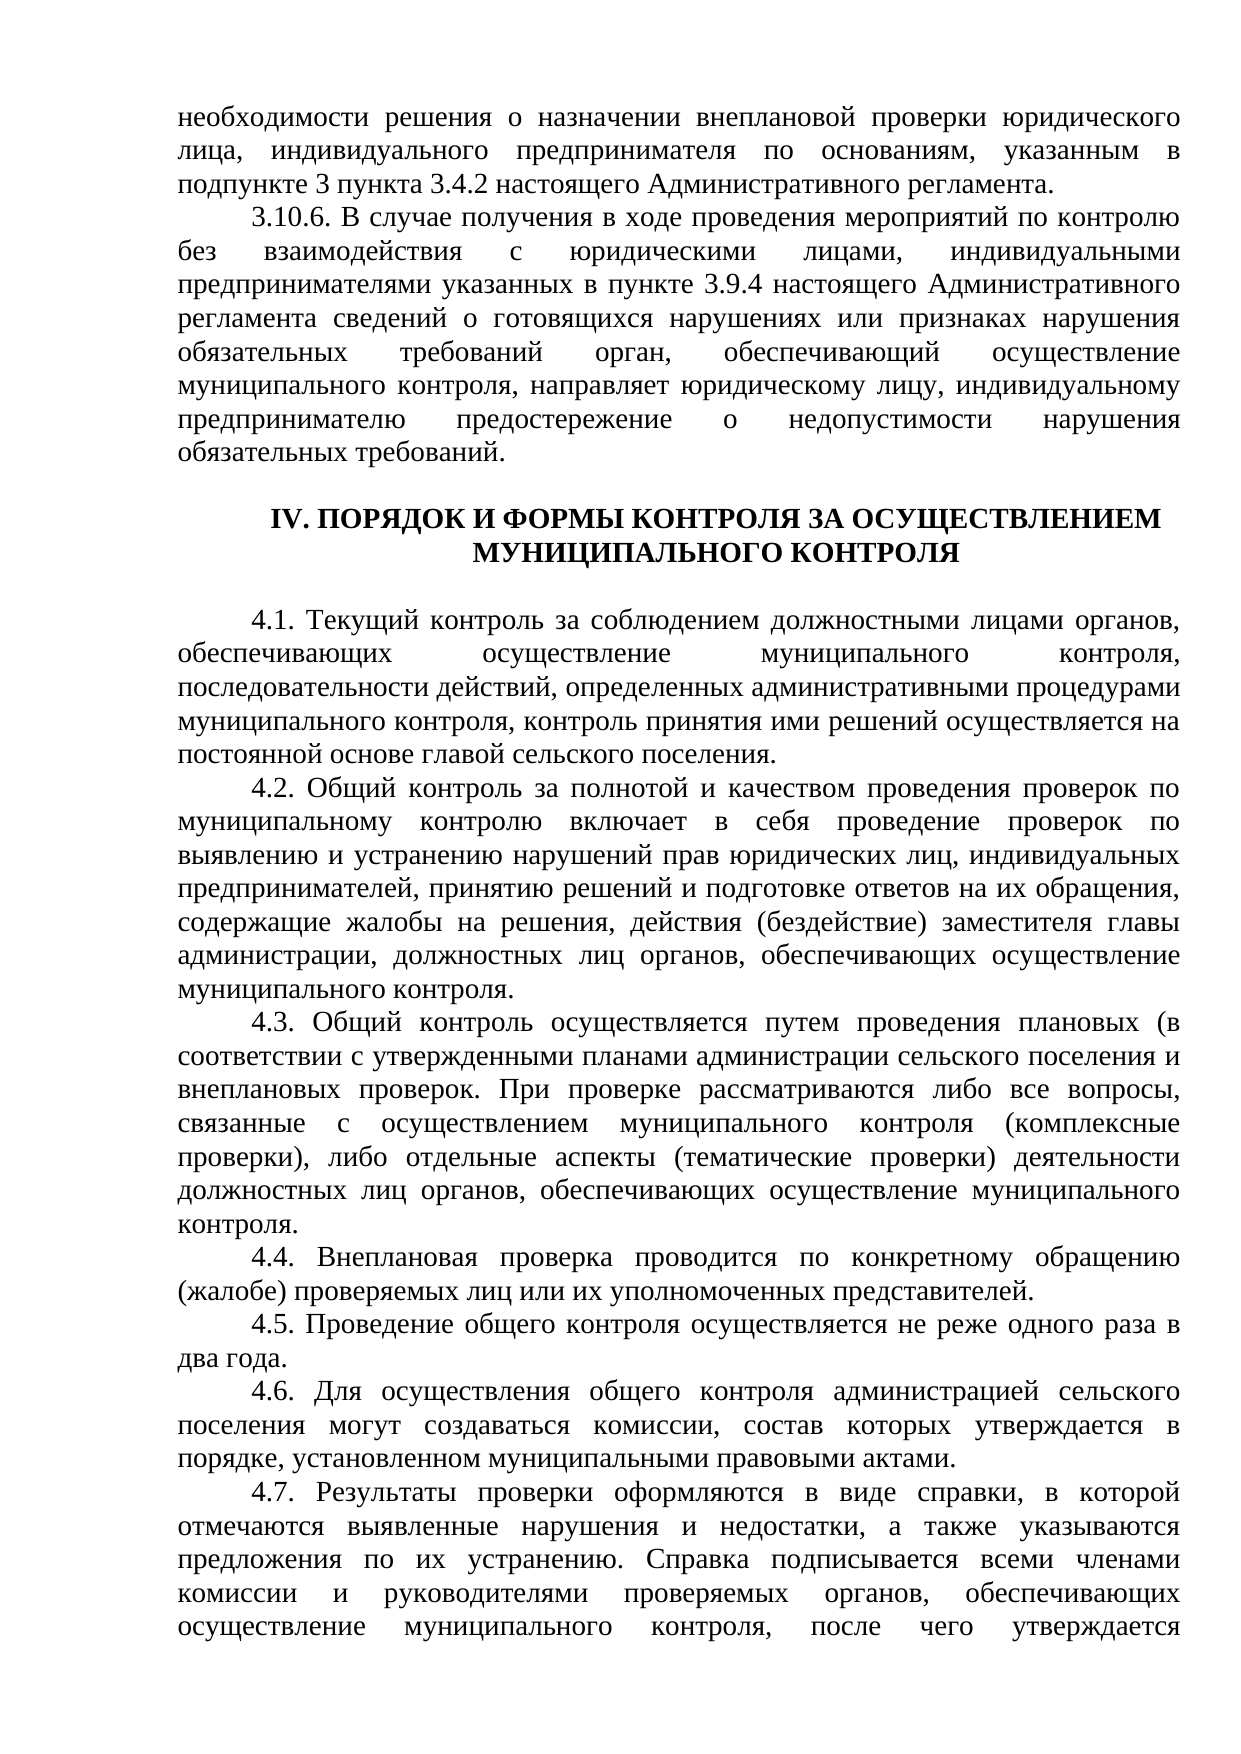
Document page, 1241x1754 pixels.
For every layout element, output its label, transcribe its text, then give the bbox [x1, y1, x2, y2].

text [177, 99, 1181, 199]
text 4.2. Общий контроль за полнотой и качеством проведения проверок по муниципальному контролю включает в себя проведение проверок по выявлению и устранению нарушений прав юридических лиц, индивидуальных предпринимателей, принятию решений и подготовке ответов на их обращения, содержащие жалобы на решения, действия (бездействие) заместителя главы администрации, должностных лиц органов, обеспечивающих осуществление муниципального контроля. [177, 770, 1181, 1004]
text МУНИЦИПАЛЬНОГО КОНТРОЛЯ [177, 535, 1181, 568]
text 4.5. Проведение общего контроля осуществляется не реже одного раза в два года. [177, 1306, 1181, 1373]
text 4.6. Для осуществления общего контроля администрацией сельского поселения могут создаваться комиссии, состав которых утверждается в порядке, установленном муниципальными правовыми актами. [177, 1373, 1181, 1474]
text 4.1. Текущий контроль за соблюдением должностными лицами органов, обеспечивающих осуществление муниципального контроля, последовательности действий, определенных административными процедурами муниципального контроля, контроль принятия ими решений осуществляется на постоянной основе главой сельского поселения. [177, 602, 1181, 770]
text 4.4. Внеплановая проверка проводится по конкретному обращению (жалобе) проверяемых лиц или их уполномоченных представителей. [177, 1239, 1181, 1306]
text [177, 1474, 1181, 1642]
text 4.3. Общий контроль осуществляется путем проведения плановых (в соответствии с утвержденными планами администрации сельского поселения и внеплановых проверок. При проверке рассматриваются либо все вопросы, связанные с осуществлением муниципального контроля (комплексные проверки), либо отдельные аспекты (тематические проверки) деятельности должностных лиц органов, обеспечивающих осуществление муниципального контроля. [177, 1004, 1181, 1239]
text IV. ПОРЯДОК И ФОРМЫ КОНТРОЛЯ ЗА ОСУЩЕСТВЛЕНИЕМ [177, 501, 1181, 535]
text 3.10.6. В случае получения в ходе проведения мероприятий по контролю без взаимодействия с юридическими лицами, индивидуальными предпринимателями указанных в пункте 3.9.4 настоящего Административного регламента сведений о готовящихся нарушениях или признаках нарушения обязательных требований орган, обеспечивающий осуществление муниципального контроля, направляет юридическому лицу, индивидуальному предпринимателю предостережение о недопустимости нарушения обязательных требований. [177, 199, 1181, 468]
